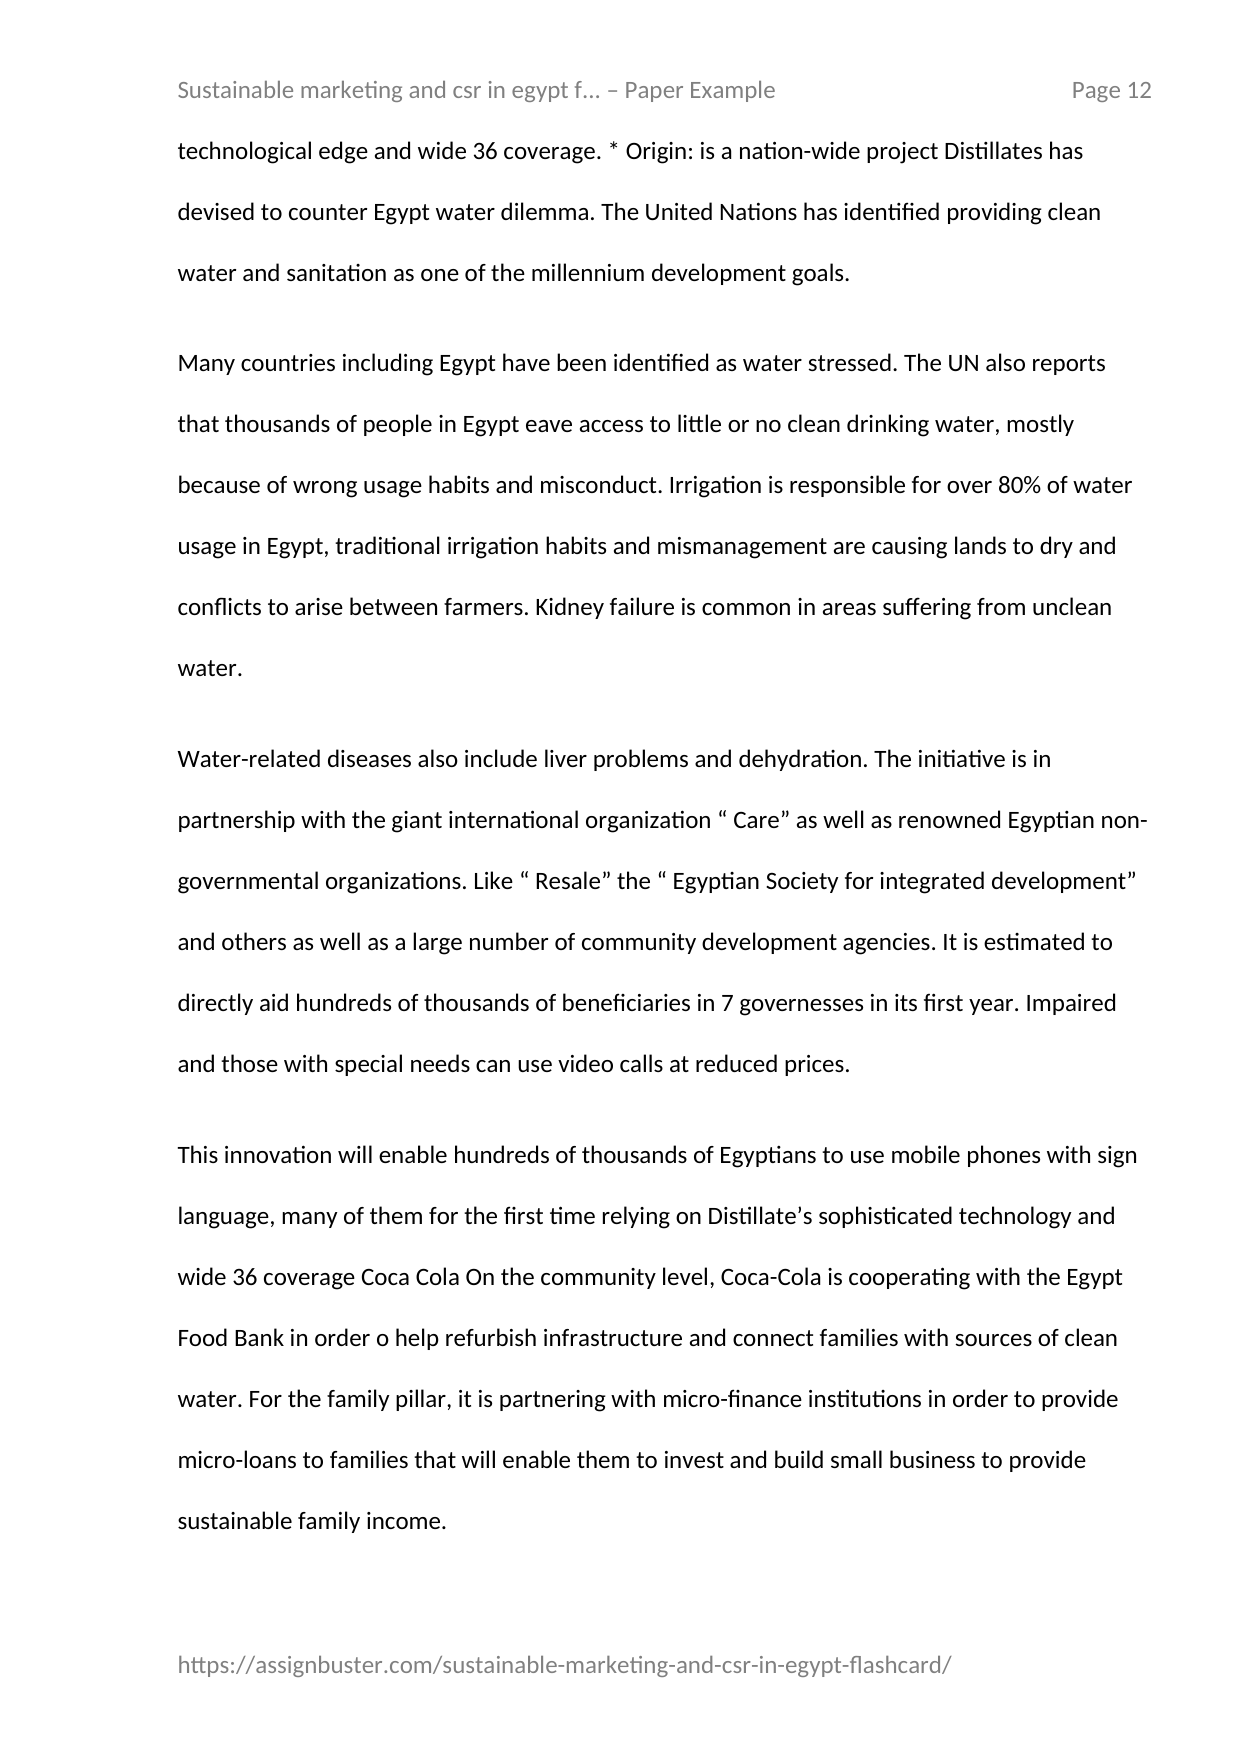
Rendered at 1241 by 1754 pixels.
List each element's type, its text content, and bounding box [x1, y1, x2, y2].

text This innovation will enable hundreds of thousands of Egyptians to use mobile phones with sign language, many of them for the first time relying on Distillate’s sophisticated technology and wide 36 coverage Coca Cola On the community level, Coca-Cola is cooperating with the Egypt Food Bank in order o help refurbish infrastructure and connect families with sources of clean water. For the family pillar, it is partnering with micro-finance institutions in order to provide micro-loans to families that will enable them to invest and build small business to provide sustainable family income. [177, 1139, 1152, 1536]
text Water-related diseases also include liver problems and dehydration. The initiative is in partnership with the giant international organization “ Care” as well as renowned Egyptian non-governmental organizations. Like “ Resale” the “ Egyptian Society for integrated development” and others as well as a large number of community development agencies. It is estimated to directly aid hundreds of thousands of beneficiaries in 7 governesses in its first year. Impaired and those with special needs can use video calls at reduced prices. [177, 743, 1152, 1079]
text Many countries including Egypt have been identified as water stressed. The UN also reports that thousands of people in Egypt eave access to little or no clean drinking water, mostly because of wrong usage habits and misconduct. Irrigation is responsible for over 80% of water usage in Egypt, traditional irrigation habits and mismanagement are causing lands to dry and conflicts to arise between farmers. Kidney failure is common in areas suffering from unclean water. [177, 347, 1152, 683]
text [177, 135, 1152, 287]
